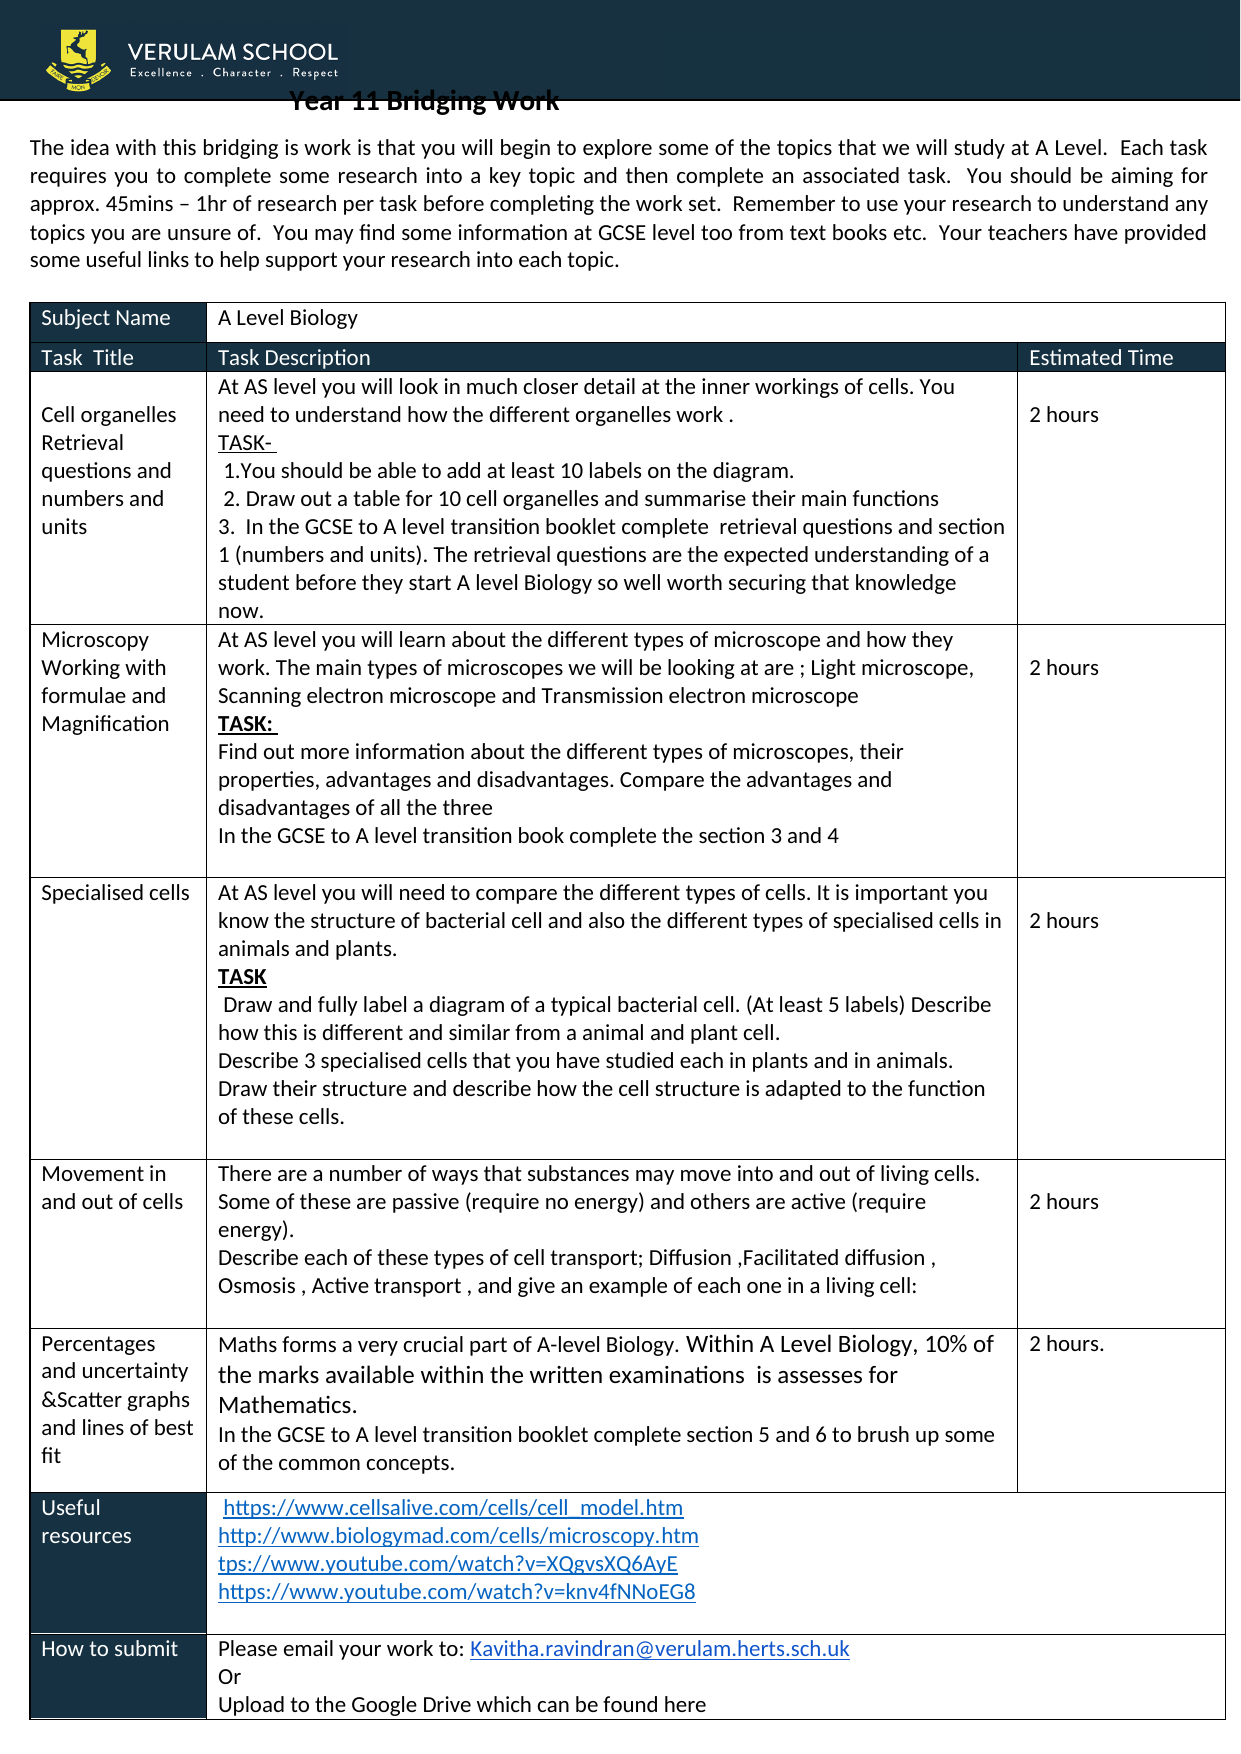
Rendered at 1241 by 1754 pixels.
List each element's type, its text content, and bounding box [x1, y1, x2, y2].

table_cell At AS level you will look in much closer detail at the inner workings of cells. You need to understand how the different organelles work . TASK- 1.You should be able to add at least 10 labels on the diagram. 2. Draw out a table for 10 cell organelles and summarise their main functions 3. In the GCSE to A level transition booklet complete retrieval questions and section 1 (numbers and units). The retrieval questions are the expected understanding of a student before they start A level Biology so well worth securing that knowledge now. [207, 372, 1017, 624]
table_cell Cell organelles Retrieval questions and numbers and units [31, 372, 206, 624]
table_cell Please email your work to: Kavitha.ravindran@verulam.herts.sch.uk Or Upload to the Google Drive which can be found here [207, 1635, 1225, 1718]
table_cell Microscopy Working with formulae and Magnification [31, 625, 206, 877]
table_cell 2 hours. [1018, 1329, 1225, 1492]
table_cell Task Title [31, 343, 206, 371]
table_cell https://www.cellsalive.com/cells/cell_model.htm http://www.biologymad.com/cells/microscopy.htm tps://www.youtube.com/watch?v=XQgvsXQ6AyE https://www.youtube.com/watch?v=knv4fNNoEG8 [207, 1493, 1225, 1633]
table_cell 2 hours [1018, 1160, 1225, 1328]
table_cell At AS level you will learn about the different types of microscope and how they work. The main types of microscopes we will be looking at are ; Light microscope, Scanning electron microscope and Transmission electron microscope TASK: Find out more information about the different types of microscopes, their properties, advantages and disadvantages. Compare the advantages and disadvantages of all the three In the GCSE to A level transition book complete the section 3 and 4 [207, 625, 1017, 877]
table_cell Percentages and uncertainty &Scatter graphs and lines of best fit [31, 1329, 206, 1492]
table_header Subject Name [31, 303, 206, 342]
table_cell 2 hours [1018, 878, 1225, 1158]
text The idea with this bridging is work is that you will begin to explore some of the topics that we will study at A Level. Each task requires you to complete some research into a key topic and then complete an associated task. You should be aiming for approx. 45mins – 1hr of research per task before completing the work set. Remember to use your research to understand any topics you are unsure of. You may find some information at GCSE level too from text books etc. Your teachers have provided some useful links to help support your research into each topic. [29, 133, 1211, 274]
table_cell 2 hours [1018, 625, 1225, 877]
table_cell How to submit [31, 1635, 206, 1718]
table_cell 2 hours [1018, 372, 1225, 624]
table_header A Level Biology [207, 303, 1225, 342]
table_cell At AS level you will need to compare the different types of cells. It is important you know the structure of bacterial cell and also the different types of specialised cells in animals and plants. TASK Draw and fully label a diagram of a typical bacterial cell. (At least 5 labels) Describe how this is different and similar from a animal and plant cell. Describe 3 specialised cells that you have studied each in plants and in animals. Draw their structure and describe how the cell structure is adapted to the function of these cells. [207, 878, 1017, 1158]
table_cell Task Description [207, 343, 1017, 371]
table_cell There are a number of ways that substances may move into and out of living cells. Some of these are passive (require no energy) and others are active (require energy). Describe each of these types of cell transport; Diffusion ,Facilitated diffusion , Osmosis , Active transport , and give an example of each one in a living cell: [207, 1160, 1017, 1328]
table_cell Useful resources [31, 1493, 206, 1633]
table_cell Specialised cells [31, 878, 206, 1158]
picture [40, 22, 350, 99]
table_cell Movement in and out of cells [31, 1160, 206, 1328]
table_cell Maths forms a very crucial part of A-level Biology. Within A Level Biology, 10% of the marks available within the written examinations is assesses for Mathematics. In the GCSE to A level transition booklet complete section 5 and 6 to brush up some of the common concepts. [207, 1329, 1017, 1492]
table_cell Estimated Time [1018, 343, 1225, 371]
